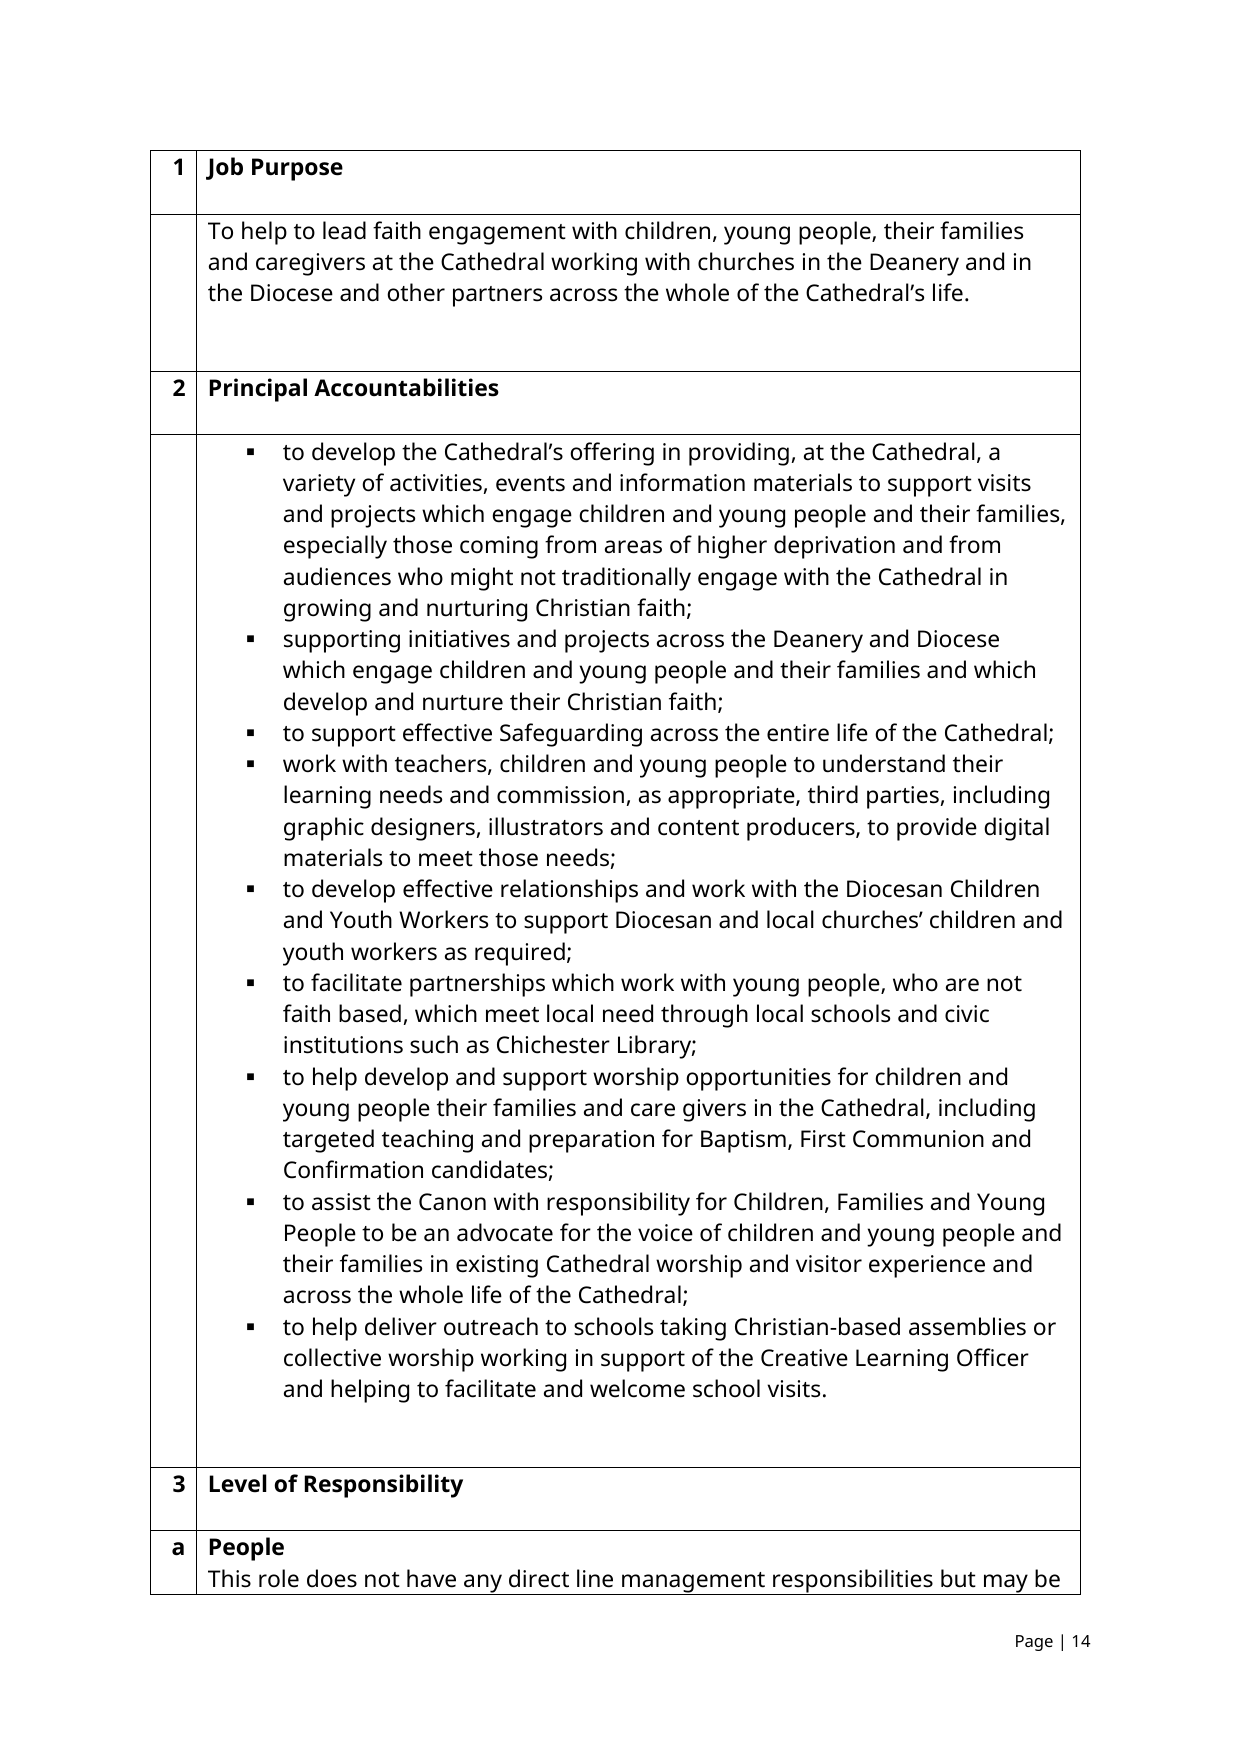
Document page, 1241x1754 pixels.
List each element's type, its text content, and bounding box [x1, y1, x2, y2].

table_header Job Purpose [197, 151, 1080, 213]
table_cell to develop the Cathedral’s offering in providing, at the Cathedral, a variety of activities, events and information materials to support visits and projects which engage children and young people and their families, especially those coming from areas of higher deprivation and from audiences who might not traditionally engage with the Cathedral in growing and nurturing Christian faith; supporting initiatives and projects across the Deanery and Diocese which engage children and young people and their families and which develop and nurture their Christian faith; to support effective Safeguarding across the entire life of the Cathedral; work with teachers, children and young people to understand their learning needs and commission, as appropriate, third parties, including graphic designers, illustrators and content producers, to provide digital materials to meet those needs; to develop effective relationships and work with the Diocesan Children and Youth Workers to support Diocesan and local churches’ children and youth workers as required; to facilitate partnerships which work with young people, who are not faith based, which meet local need through local schools and civic institutions such as Chichester Library; to help develop and support worship opportunities for children and young people their families and care givers in the Cathedral, including targeted teaching and preparation for Baptism, First Communion and Confirmation candidates; to assist the Canon with responsibility for Children, Families and Young People to be an advocate for the voice of children and young people and their families in existing Cathedral worship and visitor experience and across the whole life of the Cathedral; to help deliver outreach to schools taking Christian-based assemblies or collective worship working in support of the Creative Learning Officer and helping to facilitate and welcome school visits. [197, 435, 1080, 1467]
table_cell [197, 1531, 1080, 1594]
table_cell [151, 215, 196, 371]
table_cell Level of Responsibility [197, 1468, 1080, 1530]
table_cell Principal Accountabilities [197, 372, 1080, 434]
table_header 1 [151, 151, 196, 213]
table_cell a [151, 1531, 196, 1594]
table_cell [151, 435, 196, 1467]
table_cell 3 [151, 1468, 196, 1530]
table_cell To help to lead faith engagement with children, young people, their families and caregivers at the Cathedral working with churches in the Deanery and in the Diocese and other partners across the whole of the Cathedral’s life. [197, 215, 1080, 371]
table_cell 2 [151, 372, 196, 434]
